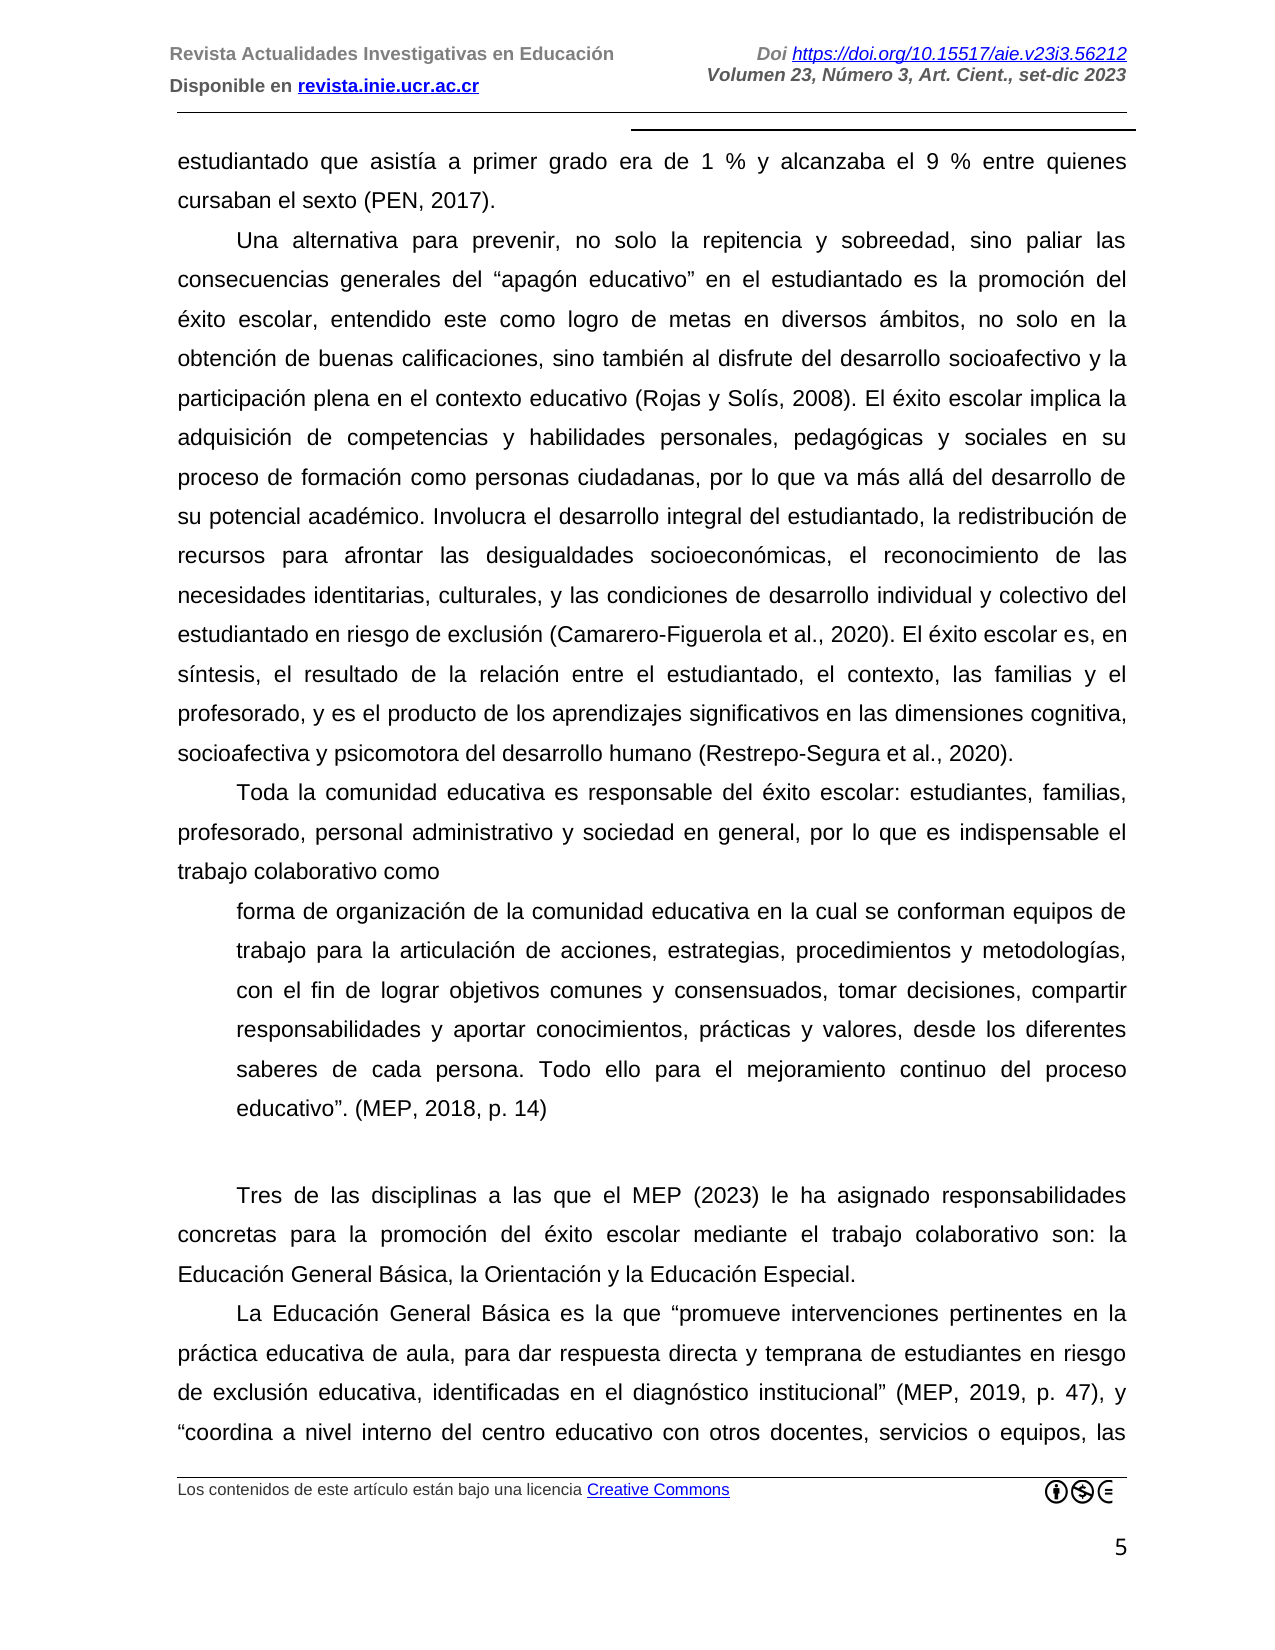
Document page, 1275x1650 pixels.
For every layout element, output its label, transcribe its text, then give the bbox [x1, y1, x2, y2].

text Tres de las disciplinas a las que el MEP (2023) le ha asignado responsabilidades concretas para la promoción del éxito escolar mediante el trabajo colaborativo son: la Educación General Básica, la Orientación y la Educación Especial. [177, 1182, 1127, 1287]
text Toda la comunidad educativa es responsable del éxito escolar: estudiantes, familias, profesorado, personal administrativo y sociedad en general, por lo que es indispensable el trabajo colaborativo como [177, 779, 1127, 885]
text forma de organización de la comunidad educativa en la cual se conforman equipos de trabajo para la articulación de acciones, estrategias, procedimientos y metodologías, con el fin de lograr objetivos comunes y consensuados, tomar decisiones, compartir responsabilidades y aportar conocimientos, prácticas y valores, desde los diferentes saberes de cada persona. Todo ello para el mejoramiento continuo del proceso educativo”. (MEP, 2018, p. 14) [236, 898, 1127, 1122]
picture [1045, 1480, 1113, 1505]
text Una alternativa para prevenir, no solo la repitencia y sobreedad, sino paliar las consecuencias generales del “apagón educativo” en el estudiantado es la promoción del éxito escolar, entendido este como logro de metas en diversos ámbitos, no solo en la obtención de buenas calificaciones, sino también al disfrute del desarrollo socioafectivo y la participación plena en el contexto educativo (Rojas y Solís, 2008). El éxito escolar implica la adquisición de competencias y habilidades personales, pedagógicas y sociales en su proceso de formación como personas ciudadanas, por lo que va más allá del desarrollo de su potencial académico. Involucra el desarrollo integral del estudiantado, la redistribución de recursos para afrontar las desigualdades socioeconómicas, el reconocimiento de las necesidades identitarias, culturales, y las condiciones de desarrollo individual y colectivo del estudiantado en riesgo de exclusión (Camarero-Figuerola et al., 2020). El éxito escolar es, en síntesis, el resultado de la relación entre el estudiantado, el contexto, las familias y el profesorado, y es el producto de los aprendizajes significativos en las dimensiones cognitiva, socioafectiva y psicomotora del desarrollo humano (Restrepo-Segura et al., 2020). [177, 227, 1127, 766]
